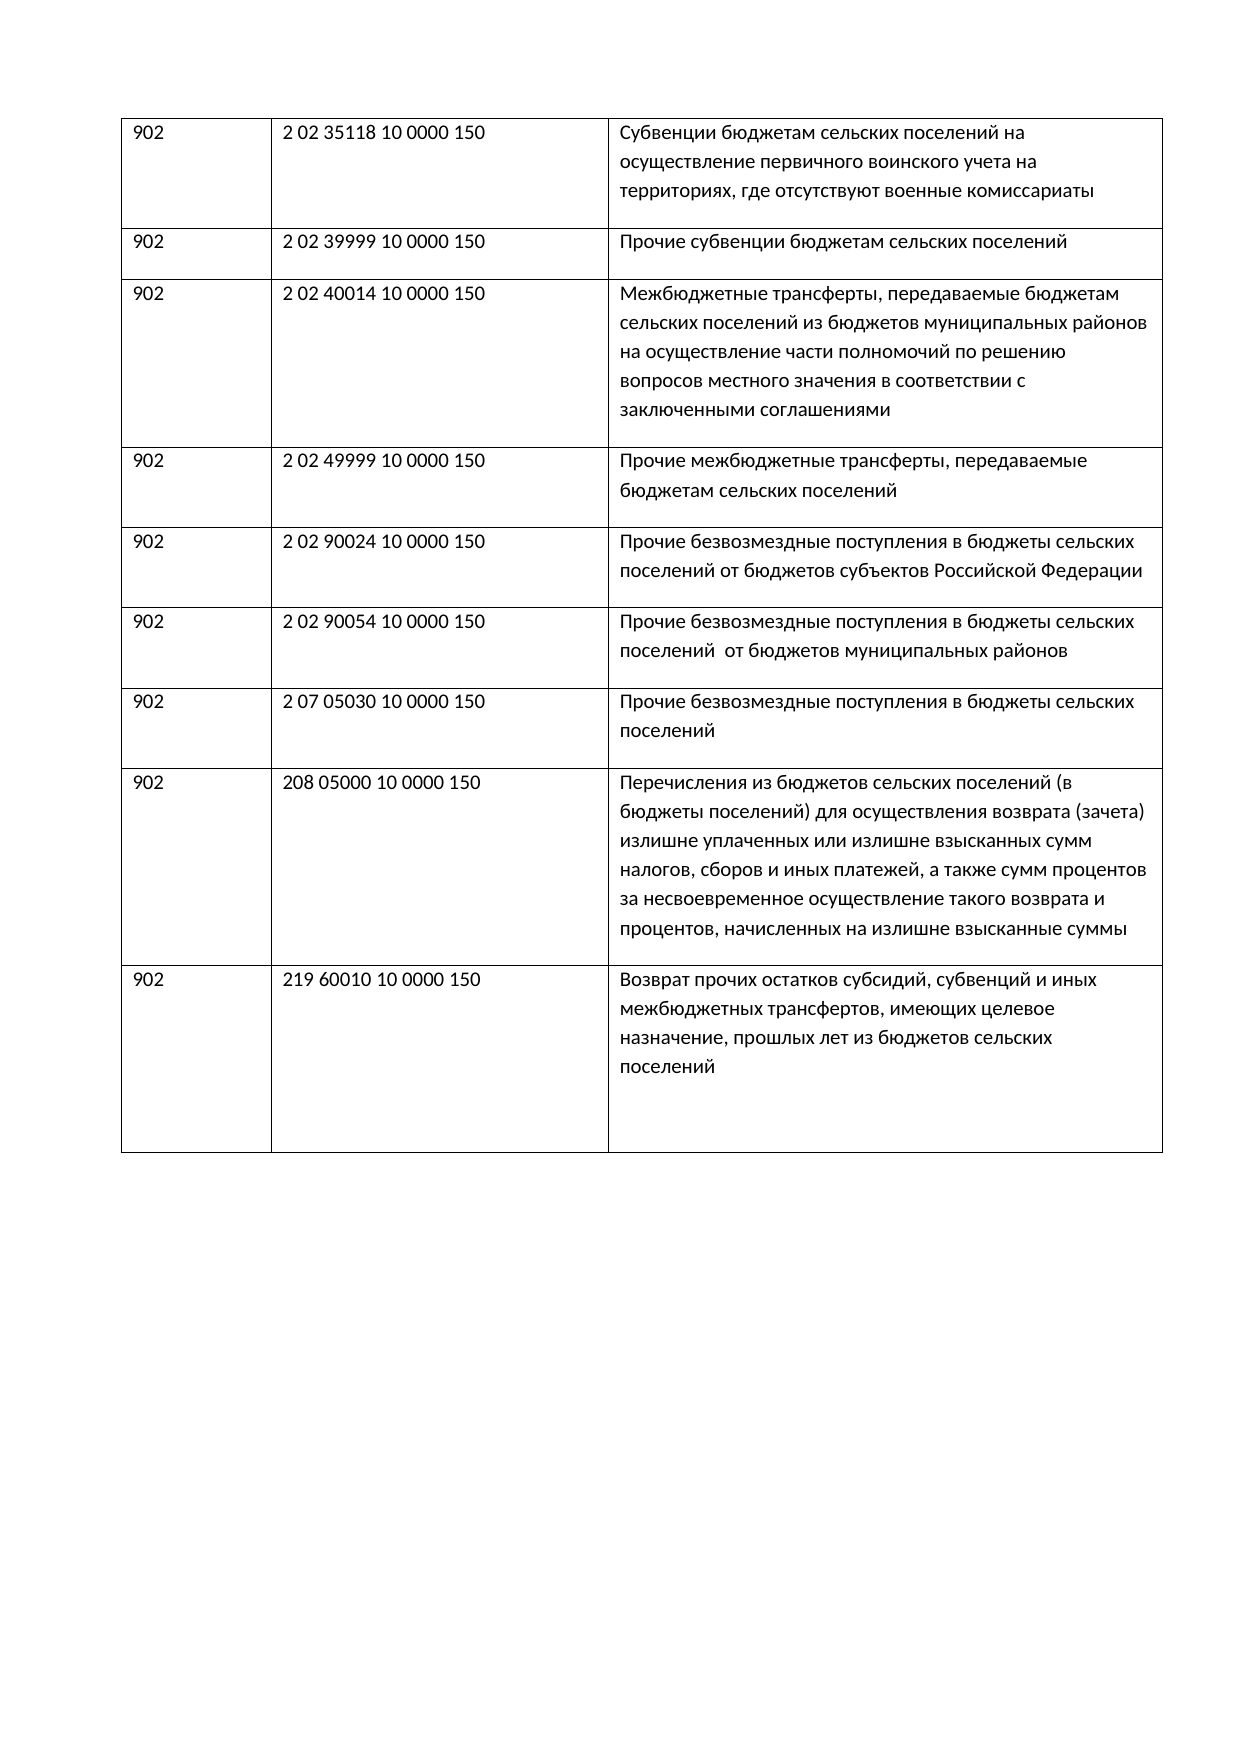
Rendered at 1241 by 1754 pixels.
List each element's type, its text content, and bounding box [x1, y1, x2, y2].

table_cell 2 02 39999 10 0000 150 [272, 229, 608, 279]
table_cell Прочие субвенции бюджетам сельских поселений [609, 229, 1162, 279]
table_cell 902 [122, 689, 271, 768]
table_cell Прочие безвозмездные поступления в бюджеты сельских поселений от бюджетов субъектов Российской Федерации [609, 528, 1162, 607]
table_cell Прочие межбюджетные трансферты, передаваемые бюджетам сельских поселений [609, 448, 1162, 527]
table_cell 219 60010 10 0000 150 [272, 966, 608, 1152]
table_cell 2 02 40014 10 0000 150 [272, 280, 608, 447]
table_cell 902 [122, 528, 271, 607]
table_cell 902 [122, 966, 271, 1152]
table_cell Межбюджетные трансферты, передаваемые бюджетам сельских поселений из бюджетов муниципальных районов на осуществление части полномочий по решению вопросов местного значения в соответствии с заключенными соглашениями [609, 280, 1162, 447]
table_cell Субвенции бюджетам сельских поселений на осуществление первичного воинского учета на территориях, где отсутствуют военные комиссариаты [609, 119, 1162, 228]
table_cell 208 05000 10 0000 150 [272, 769, 608, 965]
table_cell 902 [122, 119, 271, 228]
table_cell 902 [122, 229, 271, 279]
table_cell Перечисления из бюджетов сельских поселений (в бюджеты поселений) для осуществления возврата (зачета) излишне уплаченных или излишне взысканных сумм налогов, сборов и иных платежей, а также сумм процентов за несвоевременное осуществление такого возврата и процентов, начисленных на излишне взысканные суммы [609, 769, 1162, 965]
table_cell 902 [122, 608, 271, 687]
table_cell Прочие безвозмездные поступления в бюджеты сельских поселений от бюджетов муниципальных районов [609, 608, 1162, 687]
table_cell 2 07 05030 10 0000 150 [272, 689, 608, 768]
table_cell Прочие безвозмездные поступления в бюджеты сельских поселений [609, 689, 1162, 768]
table_cell 2 02 35118 10 0000 150 [272, 119, 608, 228]
table_cell 902 [122, 448, 271, 527]
table_cell Возврат прочих остатков субсидий, субвенций и иных межбюджетных трансфертов, имеющих целевое назначение, прошлых лет из бюджетов сельских поселений [609, 966, 1162, 1152]
table_cell 2 02 90024 10 0000 150 [272, 528, 608, 607]
table_cell 902 [122, 280, 271, 447]
table_cell 2 02 90054 10 0000 150 [272, 608, 608, 687]
table_cell 2 02 49999 10 0000 150 [272, 448, 608, 527]
table_cell 902 [122, 769, 271, 965]
